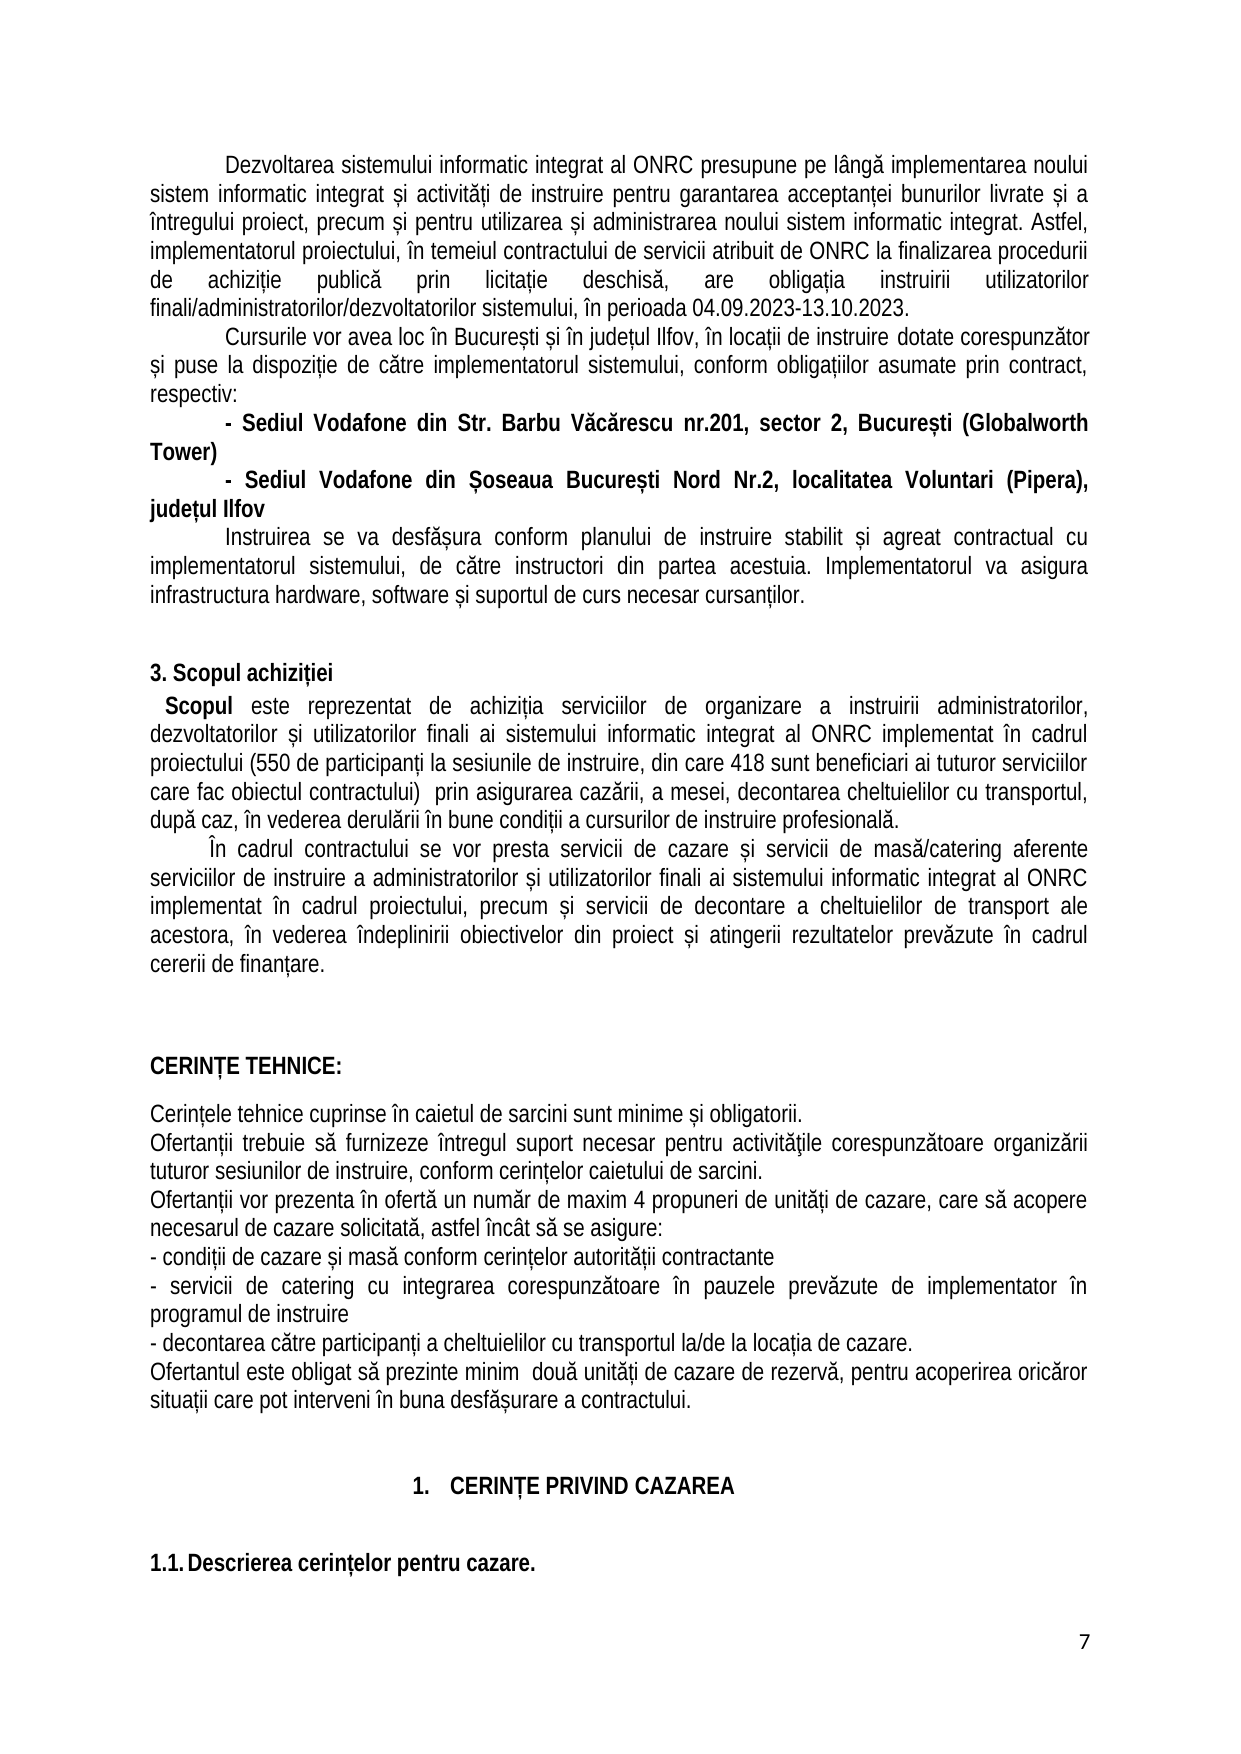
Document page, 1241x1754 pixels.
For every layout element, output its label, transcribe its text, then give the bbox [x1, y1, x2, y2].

text Instruirea se va desfășura conform planului de instruire stabilit și agreat contractual cu implementatorul sistemului, de către instructori din partea acestuia. Implementatorul va asigura infrastructura hardware, software și suportul de curs necesar cursanților. [150, 522, 1090, 608]
text - Sediul Vodafone din Str. Barbu Văcărescu nr.201, sector 2, București (Globalworth Tower) [150, 408, 1090, 465]
text În cadrul contractului se vor presta servicii de cazare și servicii de masă/catering aferente serviciilor de instruire a administratorilor și utilizatorilor finali ai sistemului informatic integrat al ONRC implementat în cadrul proiectului, precum și servicii de decontare a cheltuielilor de transport ale acestora, în vederea îndeplinirii obiectivelor din proiect și atingerii rezultatelor prevăzute în cadrul cererii de finanțare. [150, 834, 1090, 977]
list CERINȚE PRIVIND CAZAREA [412, 1471, 1090, 1500]
text Cerințele tehnice cuprinse în caietul de sarcini sunt minime și obligatorii. [150, 1099, 1090, 1127]
text - condiții de cazare și masă conform cerințelor autorității contractante [150, 1242, 1090, 1271]
subtitle 3. Scopul achiziției [150, 658, 1090, 686]
list Descrierea cerințelor pentru cazare. [150, 1547, 1090, 1576]
text Dezvoltarea sistemului informatic integrat al ONRC presupune pe lângă implementarea noului sistem informatic integrat și activități de instruire pentru garantarea acceptanței bunurilor livrate și a întregului proiect, precum și pentru utilizarea și administrarea noului sistem informatic integrat. Astfel, implementatorul proiectului, în temeiul contractului de servicii atribuit de ONRC la finalizarea procedurii de achiziție publică prin licitație deschisă, are obligația instruirii utilizatorilor finali/administratorilor/dezvoltatorilor sistemului, în perioada 04.09.2023-13.10.2023. [150, 150, 1090, 322]
text CERINȚE TEHNICE: [150, 1051, 1090, 1080]
text - servicii de catering cu integrarea corespunzătoare în pauzele prevăzute de implementator în programul de instruire [150, 1271, 1090, 1328]
text Ofertanții trebuie să furnizeze întregul suport necesar pentru activităţile corespunzătoare organizării tuturor sesiunilor de instruire, conform cerințelor caietului de sarcini. [150, 1127, 1090, 1185]
text - Sediul Vodafone din Șoseaua București Nord Nr.2, localitatea Voluntari (Pipera), județul Ilfov [150, 465, 1090, 522]
text - decontarea către participanți a cheltuielilor cu transportul la/de la locația de cazare. [150, 1328, 1090, 1357]
text Cursurile vor avea loc în București și în județul Ilfov, în locații de instruire dotate corespunzător și puse la dispoziție de către implementatorul sistemului, conform obligațiilor asumate prin contract, respectiv: [150, 322, 1090, 408]
text Scopul este reprezentat de achiziția serviciilor de organizare a instruirii administratorilor, dezvoltatorilor și utilizatorilor finali ai sistemului informatic integrat al ONRC implementat în cadrul proiectului (550 de participanți la sesiunile de instruire, din care 418 sunt beneficiari ai tuturor serviciilor care fac obiectul contractului) prin asigurarea cazării, a mesei, decontarea cheltuielilor cu transportul, după caz, în vederea derulării în bune condiții a cursurilor de instruire profesională. [150, 691, 1090, 834]
text Ofertanții vor prezenta în ofertă un număr de maxim 4 propuneri de unități de cazare, care să acopere necesarul de cazare solicitată, astfel încât să se asigure: [150, 1185, 1090, 1242]
text Ofertantul este obligat să prezinte minim două unități de cazare de rezervă, pentru acoperirea oricăror situații care pot interveni în buna desfășurare a contractului. [150, 1357, 1090, 1414]
